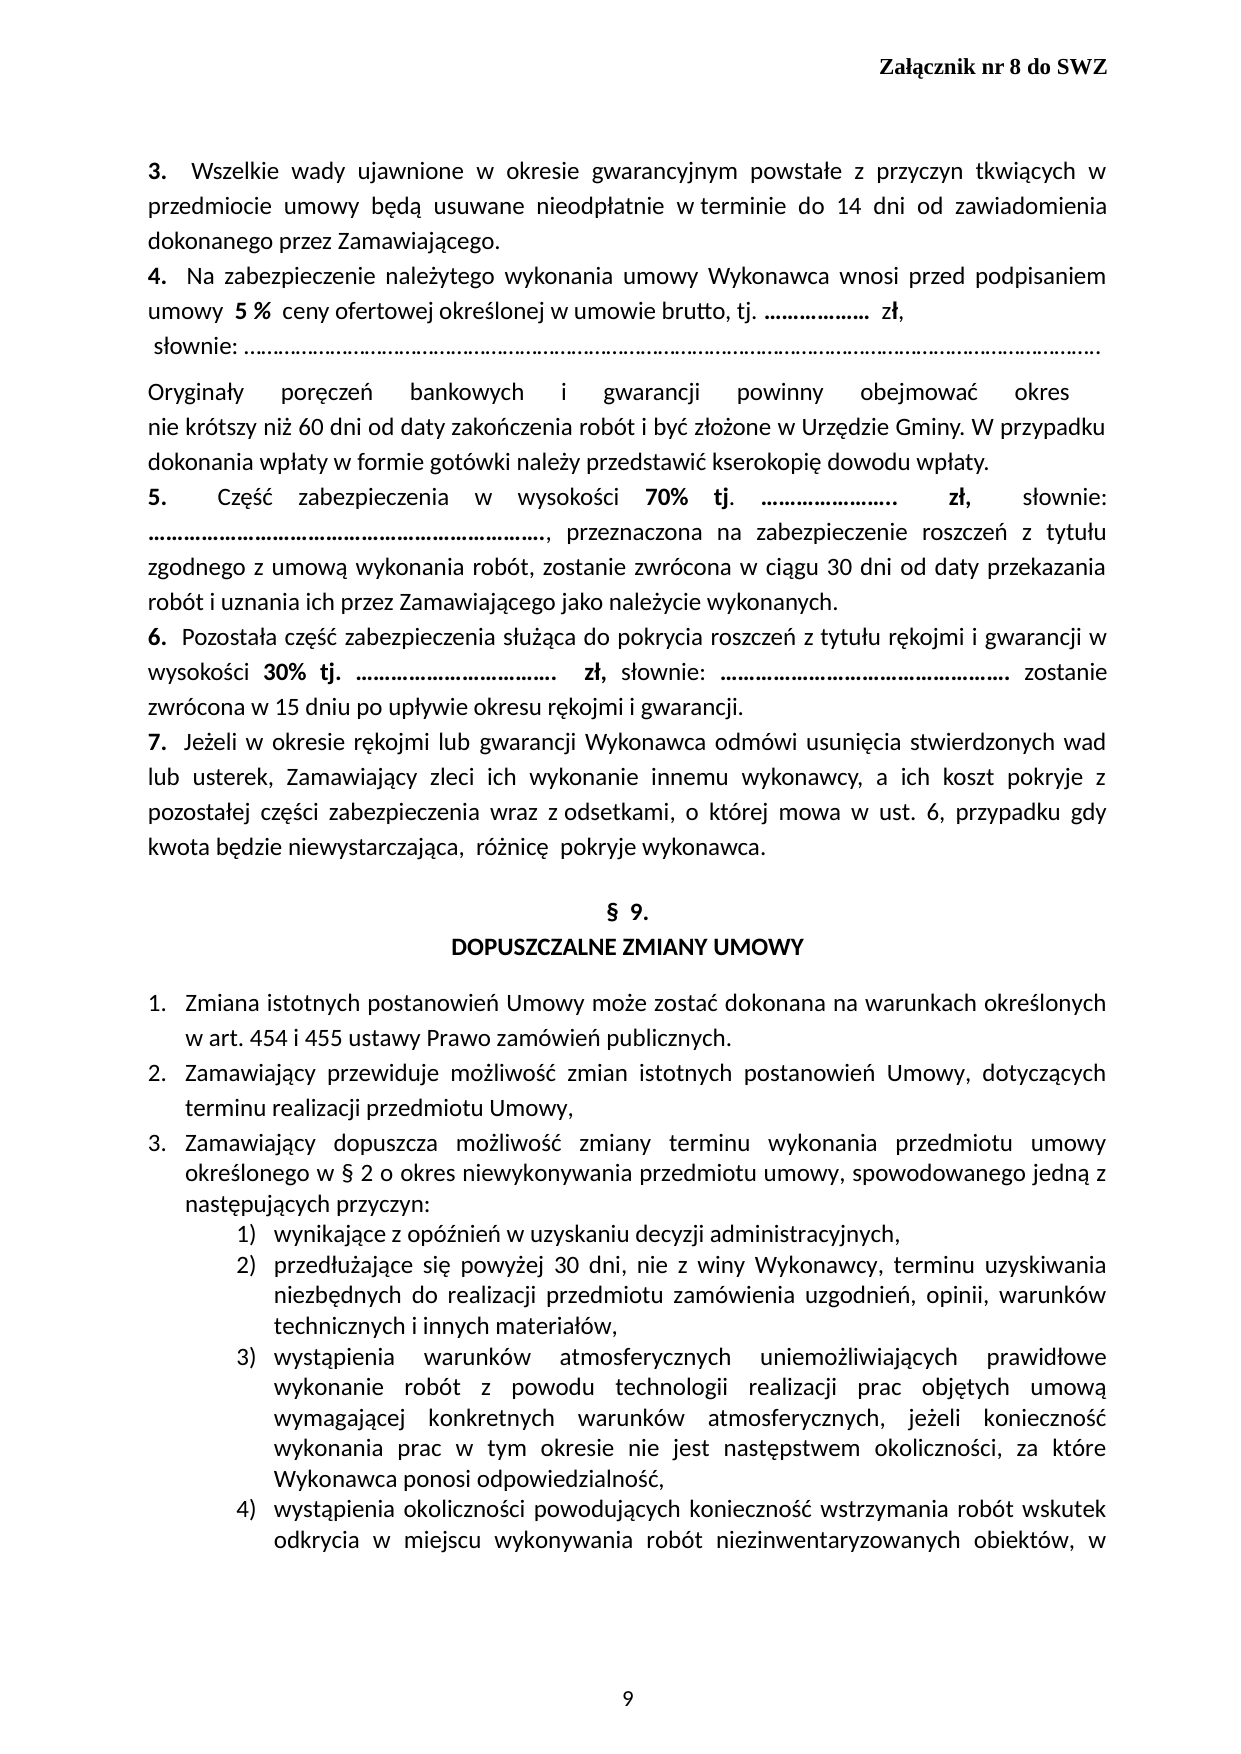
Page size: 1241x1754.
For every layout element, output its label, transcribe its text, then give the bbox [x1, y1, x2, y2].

text Oryginały poręczeń bankowych i gwarancji powinny obejmować okres nie krótszy niż 60 dni od daty zakończenia robót i być złożone w Urzędzie Gminy. W przypadku dokonania wpłaty w formie gotówki należy przedstawić kserokopię dowodu wpłaty. [148, 376, 1107, 477]
list wynikające z opóźnień w uzyskaniu decyzji administracyjnych, [236, 1219, 1107, 1249]
text 6. Pozostała część zabezpieczenia służąca do pokrycia roszczeń z tytułu rękojmi i gwarancji w wysokości 30% tj. ……………………………. zł, słownie: …………………………………………. zostanie zwrócona w 15 dniu po upływie okresu rękojmi i gwarancji. [148, 621, 1107, 722]
text 5. Część zabezpieczenia w wysokości 70% tj. ………………….. zł, słownie: …………………………………………………………., przeznaczona na zabezpieczenie roszczeń z tytułu zgodnego z umową wykonania robót, zostanie zwrócona w ciągu 30 dni od daty przekazania robót i uznania ich przez Zamawiającego jako należycie wykonanych. [148, 481, 1107, 617]
text § 9. [148, 896, 1107, 927]
list wystąpienia warunków atmosferycznych uniemożliwiających prawidłowe wykonanie robót z powodu technologii realizacji prac objętych umową wymagającej konkretnych warunków atmosferycznych, jeżeli konieczność wykonania prac w tym okresie nie jest następstwem okoliczności, za które Wykonawca ponosi odpowiedzialność, [236, 1341, 1107, 1493]
text 3. Wszelkie wady ujawnione w okresie gwarancyjnym powstałe z przyczyn tkwiących w przedmiocie umowy będą usuwane nieodpłatnie w terminie do 14 dni od zawiadomienia dokonanego przez Zamawiającego. [148, 155, 1107, 256]
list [236, 1493, 1107, 1554]
list przedłużające się powyżej 30 dni, nie z winy Wykonawcy, terminu uzyskiwania niezbędnych do realizacji przedmiotu zamówienia uzgodnień, opinii, warunków technicznych i innych materiałów, [236, 1249, 1107, 1341]
text DOPUSZCZALNE ZMIANY UMOWY [148, 931, 1107, 962]
list Zmiana istotnych postanowień Umowy może zostać dokonana na warunkach określonych w art. 454 i 455 ustawy Prawo zamówień publicznych. [148, 987, 1107, 1053]
text słownie: ………………………………………………………………………………………………………………………………….. [148, 330, 1107, 361]
list Zamawiający dopuszcza możliwość zmiany terminu wykonania przedmiotu umowy określonego w § 2 o okres niewykonywania przedmiotu umowy, spowodowanego jedną z następujących przyczyn: [148, 1127, 1107, 1219]
list Zamawiający przewiduje możliwość zmian istotnych postanowień Umowy, dotyczących terminu realizacji przedmiotu Umowy, [148, 1057, 1107, 1123]
text 7. Jeżeli w okresie rękojmi lub gwarancji Wykonawca odmówi usunięcia stwierdzonych wad lub usterek, Zamawiający zleci ich wykonanie innemu wykonawcy, a ich koszt pokryje z pozostałej części zabezpieczenia wraz z odsetkami, o której mowa w ust. 6, przypadku gdy kwota będzie niewystarczająca, różnicę pokryje wykonawca. [148, 726, 1107, 862]
text 4. Na zabezpieczenie należytego wykonania umowy Wykonawca wnosi przed podpisaniem umowy 5 % ceny ofertowej określonej w umowie brutto, tj. ……………… zł, [148, 260, 1107, 326]
